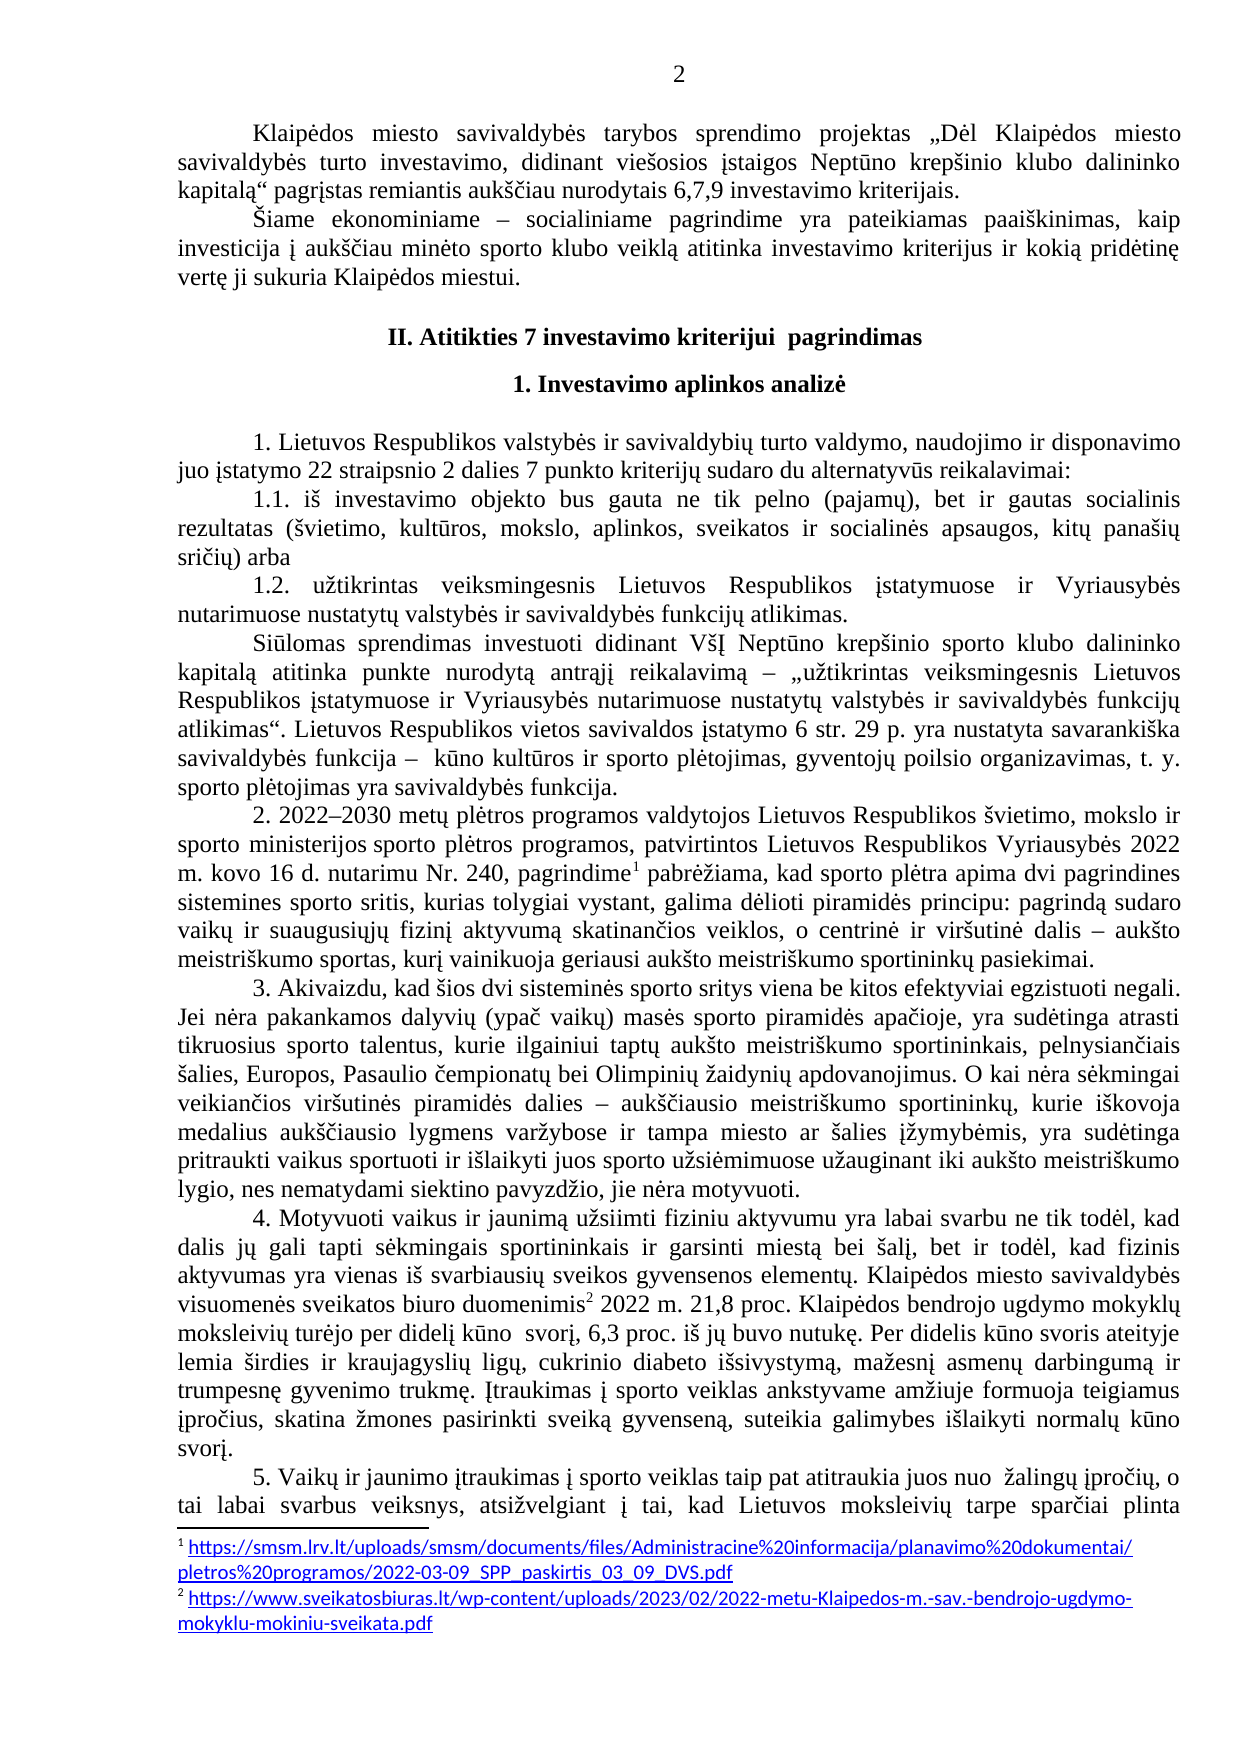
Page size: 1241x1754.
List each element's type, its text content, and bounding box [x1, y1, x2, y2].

text Šiame ekonominiame – socialiniame pagrindime yra pateikiamas paaiškinimas, kaip investicija į aukščiau minėto sporto klubo veiklą atitinka investavimo kriterijus ir kokią pridėtinę vertę ji sukuria Klaipėdos miestui. [177, 204, 1181, 291]
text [177, 1462, 1181, 1519]
text Siūlomas sprendimas investuoti didinant VšĮ Neptūno krepšinio sporto klubo dalininko kapitalą atitinka punkte nurodytą antrąjį reikalavimą – „užtikrintas veiksmingesnis Lietuvos Respublikos įstatymuose ir Vyriausybės nutarimuose nustatytų valstybės ir savivaldybės funkcijų atlikimas“. Lietuvos Respublikos vietos savivaldos įstatymo 6 str. 29 p. yra nustatyta savarankiška savivaldybės funkcija – kūno kultūros ir sporto plėtojimas, gyventojų poilsio organizavimas, t. y. sporto plėtojimas yra savivaldybės funkcija. [177, 628, 1181, 801]
text 1. Lietuvos Respublikos valstybės ir savivaldybių turto valdymo, naudojimo ir disponavimo juo įstatymo 22 straipsnio 2 dalies 7 punkto kriterijų sudaro du alternatyvūs reikalavimai: [177, 427, 1181, 484]
text 1. Investavimo aplinkos analizė [177, 369, 1181, 398]
list II. Atitikties 7 investavimo kriterijui pagrindimas [387, 322, 1181, 350]
text Klaipėdos miesto savivaldybės tarybos sprendimo projektas „Dėl Klaipėdos miesto savivaldybės turto investavimo, didinant viešosios įstaigos Neptūno krepšinio klubo dalininko kapitalą“ pagrįstas remiantis aukščiau nurodytais 6,7,9 investavimo kriterijais. [177, 118, 1181, 204]
text 3. Akivaizdu, kad šios dvi sisteminės sporto sritys viena be kitos efektyviai egzistuoti negali. Jei nėra pakankamos dalyvių (ypač vaikų) masės sporto piramidės apačioje, yra sudėtinga atrasti tikruosius sporto talentus, kurie ilgainiui taptų aukšto meistriškumo sportininkais, pelnysiančiais šalies, Europos, Pasaulio čempionatų bei Olimpinių žaidynių apdovanojimus. O kai nėra sėkmingai veikiančios viršutinės piramidės dalies – aukščiausio meistriškumo sportininkų, kurie iškovoja medalius aukščiausio lygmens varžybose ir tampa miesto ar šalies įžymybėmis, yra sudėtinga pritraukti vaikus sportuoti ir išlaikyti juos sporto užsiėmimuose užauginant iki aukšto meistriškumo lygio, nes nematydami siektino pavyzdžio, jie nėra motyvuoti. [177, 973, 1181, 1203]
text 1.1. iš investavimo objekto bus gauta ne tik pelno (pajamų), bet ir gautas socialinis rezultatas (švietimo, kultūros, mokslo, aplinkos, sveikatos ir socialinės apsaugos, kitų panašių sričių) arba [177, 484, 1181, 571]
text 1.2. užtikrintas veiksmingesnis Lietuvos Respublikos įstatymuose ir Vyriausybės nutarimuose nustatytų valstybės ir savivaldybės funkcijų atlikimas. [177, 571, 1181, 628]
text 2. 2022–2030 metų plėtros programos valdytojos Lietuvos Respublikos švietimo, mokslo ir sporto ministerijos sporto plėtros programos, patvirtintos Lietuvos Respublikos Vyriausybės 2022 m. kovo 16 d. nutarimu Nr. 240, pagrindime pabrėžiama, kad sporto plėtra apima dvi pagrindines sistemines sporto sritis, kurias tolygiai vystant, galima dėlioti piramidės principu: pagrindą sudaro vaikų ir suaugusiųjų fizinį aktyvumą skatinančios veiklos, o centrinė ir viršutinė dalis – aukšto meistriškumo sportas, kurį vainikuoja geriausi aukšto meistriškumo sportininkų pasiekimai. [177, 801, 1181, 973]
text 4. Motyvuoti vaikus ir jaunimą užsiimti fiziniu aktyvumu yra labai svarbu ne tik todėl, kad dalis jų gali tapti sėkmingais sportininkais ir garsinti miestą bei šalį, bet ir todėl, kad fizinis aktyvumas yra vienas iš svarbiausių sveikos gyvensenos elementų. Klaipėdos miesto savivaldybės visuomenės sveikatos biuro duomenimis 2022 m. 21,8 proc. Klaipėdos bendrojo ugdymo mokyklų moksleivių turėjo per didelį kūno svorį, 6,3 proc. iš jų buvo nutukę. Per didelis kūno svoris ateityje lemia širdies ir kraujagyslių ligų, cukrinio diabeto išsivystymą, mažesnį asmenų darbingumą ir trumpesnę gyvenimo trukmę. Įtraukimas į sporto veiklas ankstyvame amžiuje formuoja teigiamus įpročius, skatina žmones pasirinkti sveiką gyvenseną, suteikia galimybes išlaikyti normalų kūno svorį. [177, 1203, 1181, 1462]
